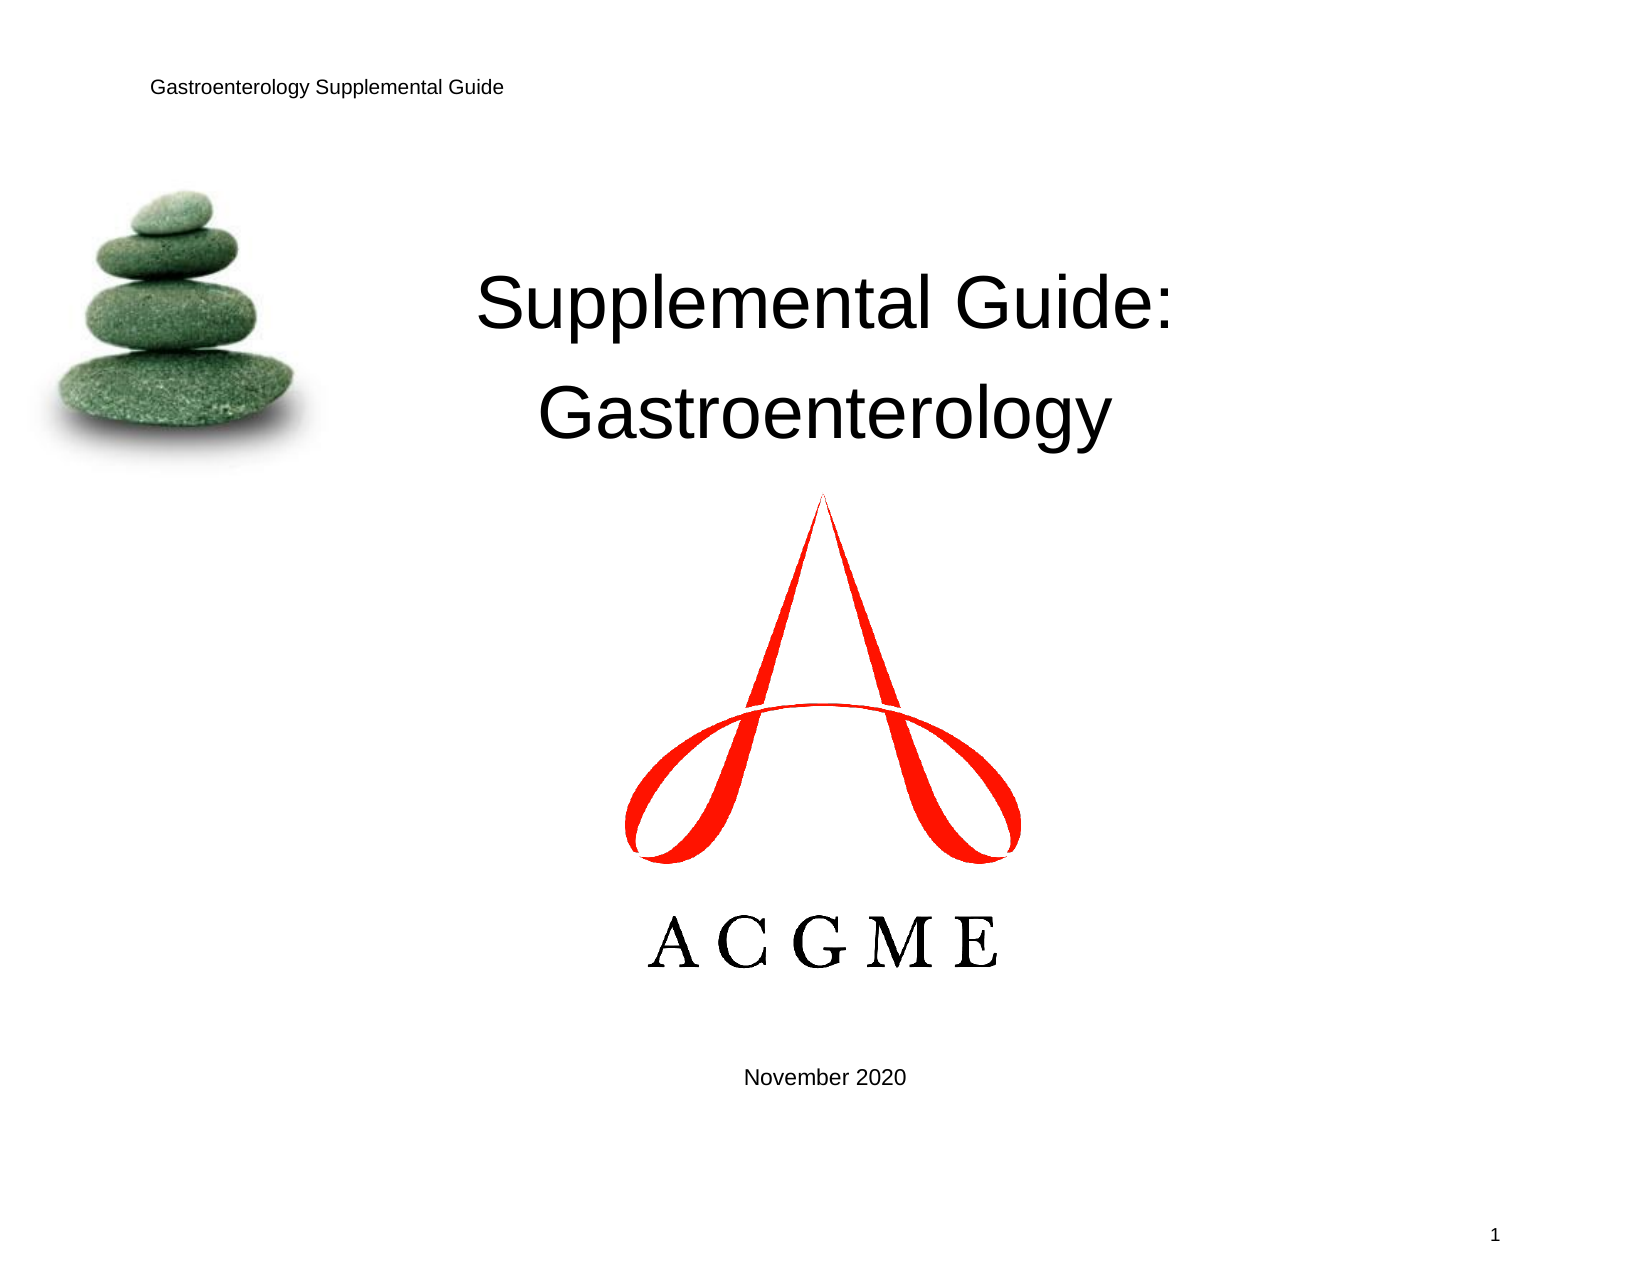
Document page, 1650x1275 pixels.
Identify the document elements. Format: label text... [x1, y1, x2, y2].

text November 2020 [150, 1064, 1500, 1091]
picture [1, 123, 338, 520]
picture [619, 486, 1023, 973]
text Supplemental Guide: [150, 258, 1500, 344]
text Gastroenterology [150, 368, 1500, 454]
